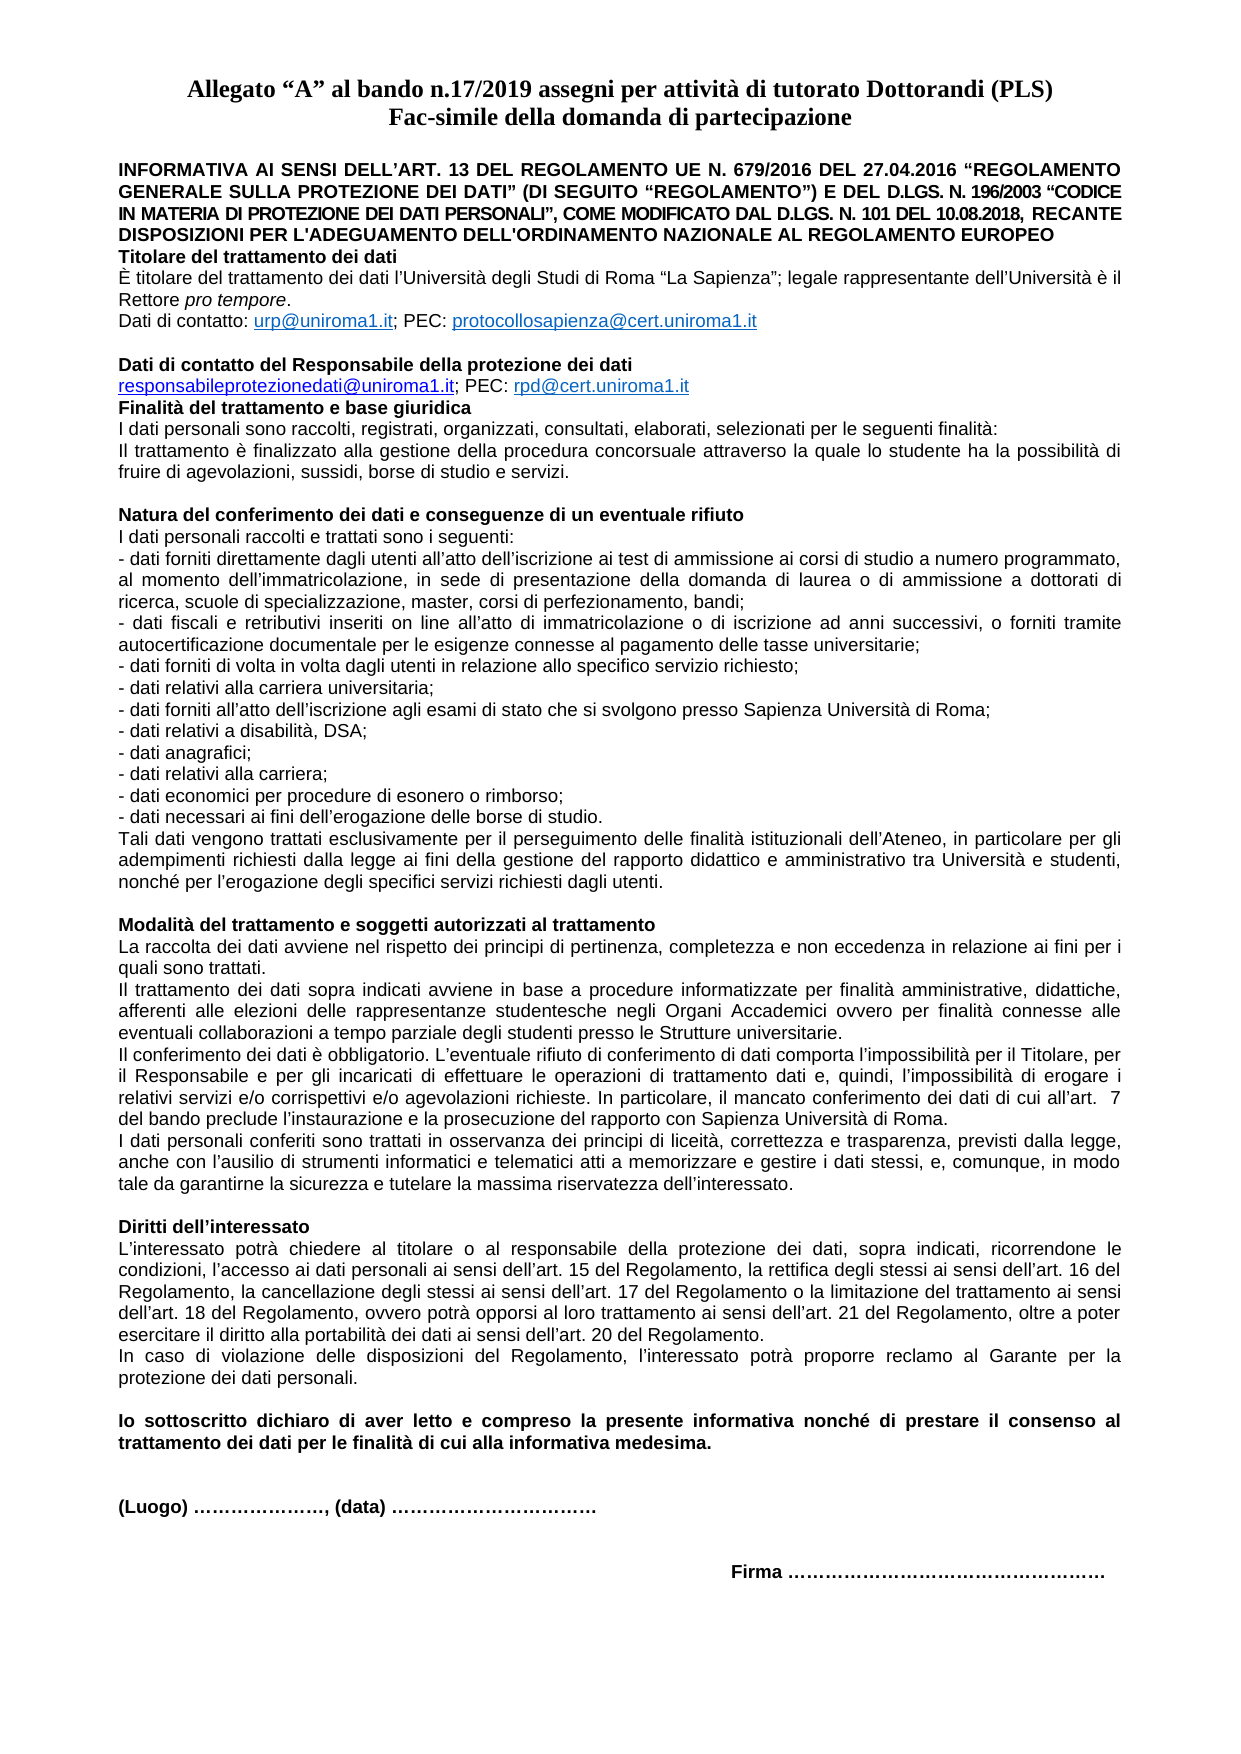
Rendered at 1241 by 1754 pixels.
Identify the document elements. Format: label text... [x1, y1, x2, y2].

text INFORMATIVA AI SENSI DELL’ART. 13 DEL REGOLAMENTO UE N. 679/2016 DEL 27.04.2016 “REGOLAMENTO GENERALE SULLA PROTEZIONE DEI DATI” (DI SEGUITO “REGOLAMENTO”) E DEL D.LGS. N. 196/2003 “CODICE IN MATERIA DI PROTEZIONE DEI DATI PERSONALI”, COME MODIFICATO DAL D.LGS. N. 101 DEL 10.08.2018, RECANTE DISPOSIZIONI PER L'ADEGUAMENTO DELL'ORDINAMENTO NAZIONALE AL REGOLAMENTO EUROPEO [118, 159, 1122, 246]
text - dati economici per procedure di esonero o rimborso; [118, 784, 1122, 806]
text La raccolta dei dati avviene nel rispetto dei principi di pertinenza, completezza e non eccedenza in relazione ai fini per i quali sono trattati. [118, 936, 1122, 979]
text In caso di violazione delle disposizioni del Regolamento, l’interessato potrà proporre reclamo al Garante per la protezione dei dati personali. [118, 1345, 1122, 1388]
text I dati personali conferiti sono trattati in osservanza dei principi di liceità, correttezza e trasparenza, previsti dalla legge, anche con l’ausilio di strumenti informatici e telematici atti a memorizzare e gestire i dati stessi, e, comunque, in modo tale da garantirne la sicurezza e tutelare la massima riservatezza dell’interessato. [118, 1129, 1122, 1194]
text I dati personali raccolti e trattati sono i seguenti: [118, 526, 1122, 547]
text Natura del conferimento dei dati e conseguenze di un eventuale rifiuto [118, 504, 1122, 526]
text È titolare del trattamento dei dati l’Università degli Studi di Roma “La Sapienza”; legale rappresentante dell’Università è il Rettore pro tempore. [118, 267, 1122, 310]
text - dati anagrafici; [118, 741, 1122, 763]
text - dati relativi alla carriera universitaria; [118, 677, 1122, 698]
text Il trattamento dei dati sopra indicati avviene in base a procedure informatizzate per finalità amministrative, didattiche, afferenti alle elezioni delle rappresentanze studentesche negli Organi Accademici ovvero per finalità connesse alle eventuali collaborazioni a tempo parziale degli studenti presso le Strutture universitarie. [118, 979, 1122, 1043]
text Io sottoscritto dichiaro di aver letto e compreso la presente informativa nonché di prestare il consenso al trattamento dei dati per le finalità di cui alla informativa medesima. [118, 1410, 1122, 1453]
text Dati di contatto del Responsabile della protezione dei dati [118, 353, 1122, 375]
text (Luogo) …………………, (data) …………………………… [118, 1496, 1122, 1518]
text I dati personali sono raccolti, registrati, organizzati, consultati, elaborati, selezionati per le seguenti finalità: [118, 418, 1122, 439]
text Il trattamento è finalizzato alla gestione della procedura concorsuale attraverso la quale lo studente ha la possibilità di fruire di agevolazioni, sussidi, borse di studio e servizi. [118, 439, 1122, 483]
text - dati forniti all’atto dell’iscrizione agli esami di stato che si svolgono presso Sapienza Università di Roma; [118, 698, 1122, 720]
text Finalità del trattamento e base giuridica [118, 396, 1122, 418]
text responsabileprotezionedati@uniroma1.it; PEC: rpd@cert.uniroma1.it [118, 375, 1122, 396]
text L’interessato potrà chiedere al titolare o al responsabile della protezione dei dati, sopra indicati, ricorrendone le condizioni, l’accesso ai dati personali ai sensi dell’art. 15 del Regolamento, la rettifica degli stessi ai sensi dell’art. 16 del Regolamento, la cancellazione degli stessi ai sensi dell’art. 17 del Regolamento o la limitazione del trattamento ai sensi dell’art. 18 del Regolamento, ovvero potrà opporsi al loro trattamento ai sensi dell’art. 21 del Regolamento, oltre a poter esercitare il diritto alla portabilità dei dati ai sensi dell’art. 20 del Regolamento. [118, 1237, 1122, 1345]
text Diritti dell’interessato [118, 1216, 1122, 1237]
text Tali dati vengono trattati esclusivamente per il perseguimento delle finalità istituzionali dell’Ateneo, in particolare per gli adempimenti richiesti dalla legge ai fini della gestione del rapporto didattico e amministrativo tra Università e studenti, nonché per l’erogazione degli specifici servizi richiesti dagli utenti. [118, 828, 1122, 892]
text - dati forniti direttamente dagli utenti all’atto dell’iscrizione ai test di ammissione ai corsi di studio a numero programmato, al momento dell’immatricolazione, in sede di presentazione della domanda di laurea o di ammissione a dottorati di ricerca, scuole di specializzazione, master, corsi di perfezionamento, bandi; [118, 547, 1122, 612]
text Titolare del trattamento dei dati [118, 246, 1122, 267]
text - dati forniti di volta in volta dagli utenti in relazione allo specifico servizio richiesto; [118, 655, 1122, 677]
text - dati fiscali e retributivi inseriti on line all’atto di immatricolazione o di iscrizione ad anni successivi, o forniti tramite autocertificazione documentale per le esigenze connesse al pagamento delle tasse universitarie; [118, 612, 1122, 655]
text Firma …………………………………………… [118, 1561, 1122, 1582]
text - dati relativi alla carriera; [118, 763, 1122, 784]
text - dati necessari ai fini dell’erogazione delle borse di studio. [118, 806, 1122, 828]
text - dati relativi a disabilità, DSA; [118, 720, 1122, 741]
text Il conferimento dei dati è obbligatorio. L’eventuale rifiuto di conferimento di dati comporta l’impossibilità per il Titolare, per il Responsabile e per gli incaricati di effettuare le operazioni di trattamento dati e, quindi, l’impossibilità di erogare i relativi servizi e/o corrispettivi e/o agevolazioni richieste. In particolare, il mancato conferimento dei dati di cui all’art. 7 del bando preclude l’instaurazione e la prosecuzione del rapporto con Sapienza Università di Roma. [118, 1043, 1122, 1129]
text Dati di contatto: urp@uniroma1.it; PEC: protocollosapienza@cert.uniroma1.it [118, 310, 1122, 332]
text Modalità del trattamento e soggetti autorizzati al trattamento [118, 914, 1122, 936]
